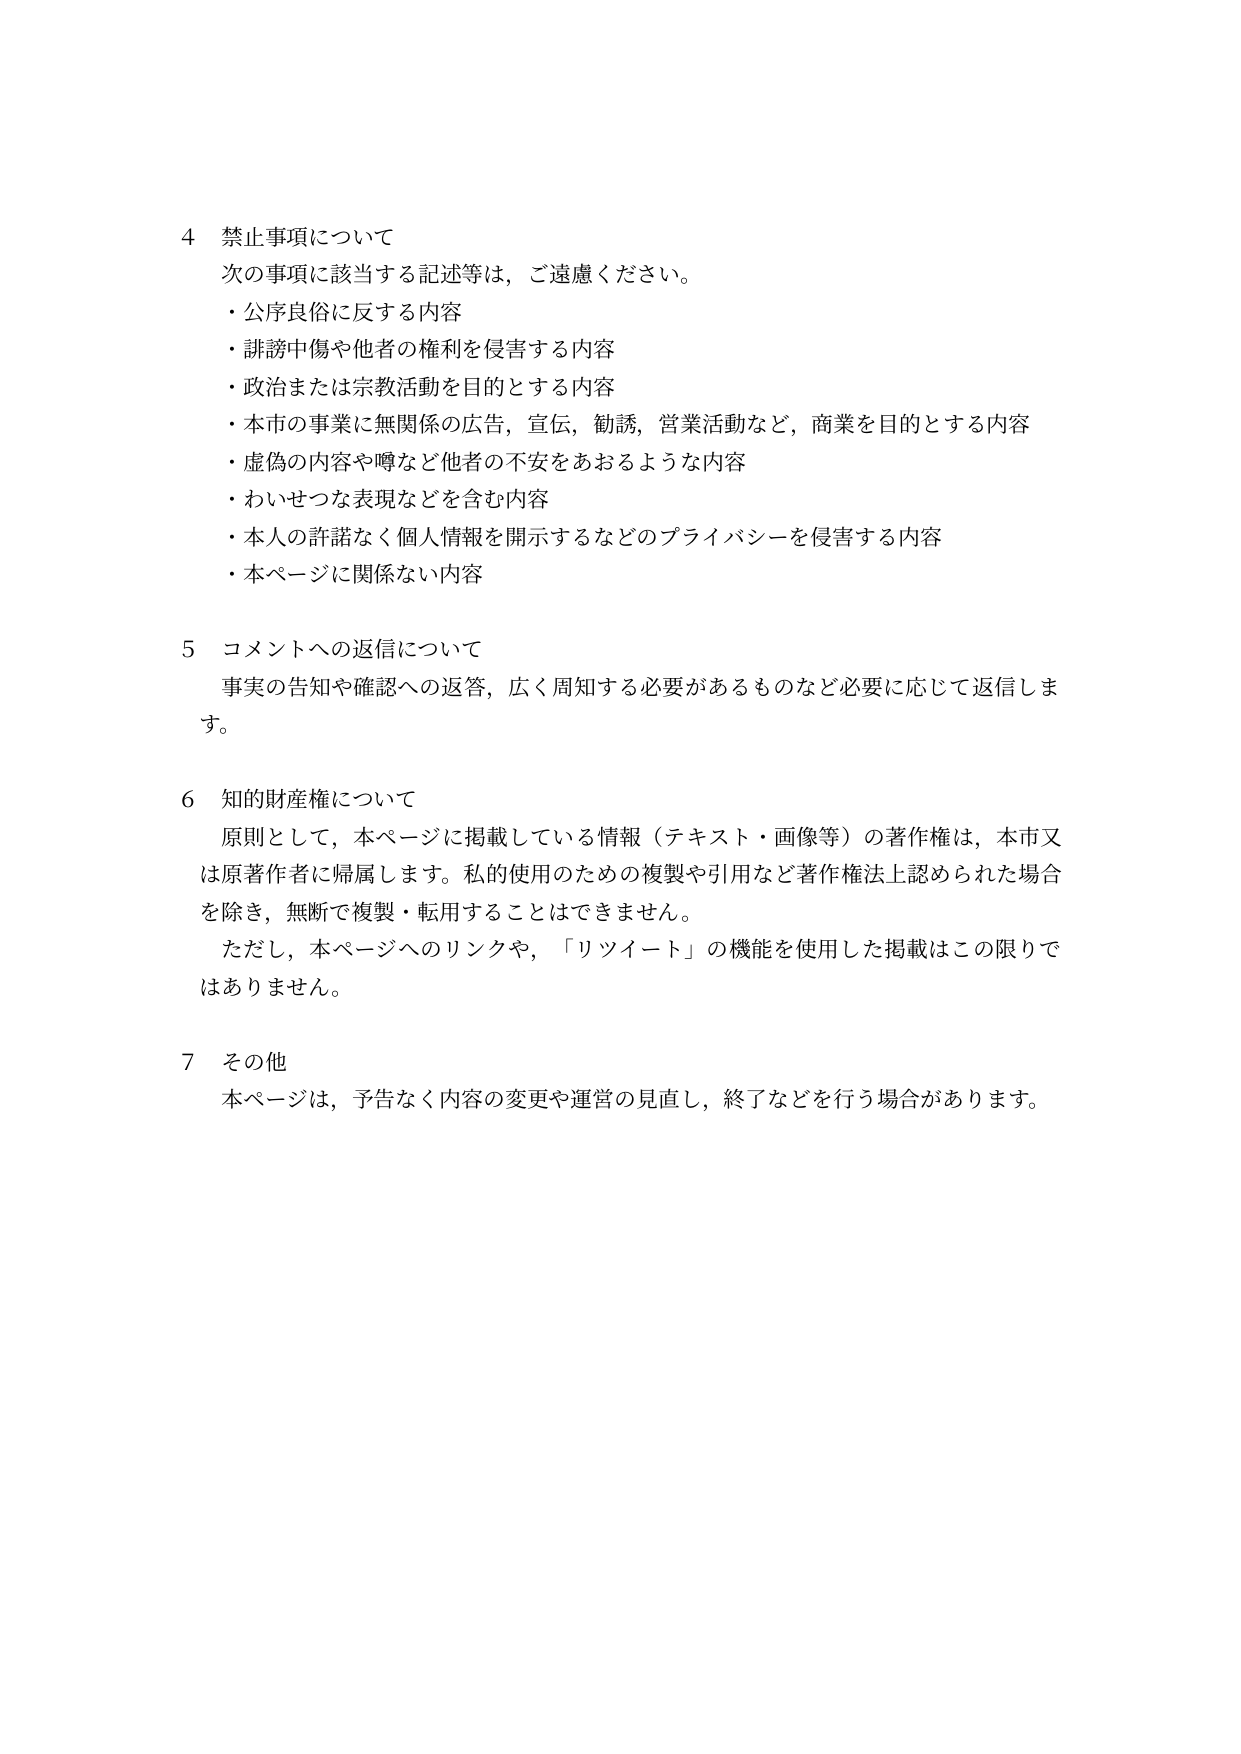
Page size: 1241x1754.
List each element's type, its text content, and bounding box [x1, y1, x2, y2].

text 原則として，本ページに掲載している情報（テキスト・画像等）の著作権は，本市又は原著作者に帰属します。私的使用のための複製や引用など著作権法上認められた場合を除き，無断で複製・転用することはできません。 [199, 817, 1063, 929]
text ・誹謗中傷や他者の権利を侵害する内容 [177, 329, 1063, 367]
text ・本ページに関係ない内容 [177, 554, 1063, 592]
text ・本市の事業に無関係の広告，宣伝，勧誘，営業活動など，商業を目的とする内容 [177, 404, 1063, 442]
text ・わいせつな表現などを含む内容 [177, 479, 1063, 517]
text ・本人の許諾なく個人情報を開示するなどのプライバシーを侵害する内容 [177, 517, 1063, 554]
text ・公序良俗に反する内容 [177, 292, 1063, 329]
text ７ その他 [177, 1042, 1063, 1079]
text ・政治または宗教活動を目的とする内容 [177, 367, 1063, 404]
text ・虚偽の内容や噂など他者の不安をあおるような内容 [177, 442, 1063, 479]
text 事実の告知や確認への返答，広く周知する必要があるものなど必要に応じて返信します。 [199, 667, 1063, 742]
text 次の事項に該当する記述等は，ご遠慮ください。 [177, 254, 1063, 292]
text ５ コメントへの返信について [177, 629, 1063, 667]
text ６ 知的財産権について [177, 779, 1063, 817]
text ただし，本ページへのリンクや，「リツイート」の機能を使用した掲載はこの限りではありません。 [199, 929, 1063, 1004]
text 本ページは，予告なく内容の変更や運営の見直し，終了などを行う場合があります。 [177, 1079, 1063, 1117]
text ４ 禁止事項について [177, 217, 1063, 254]
